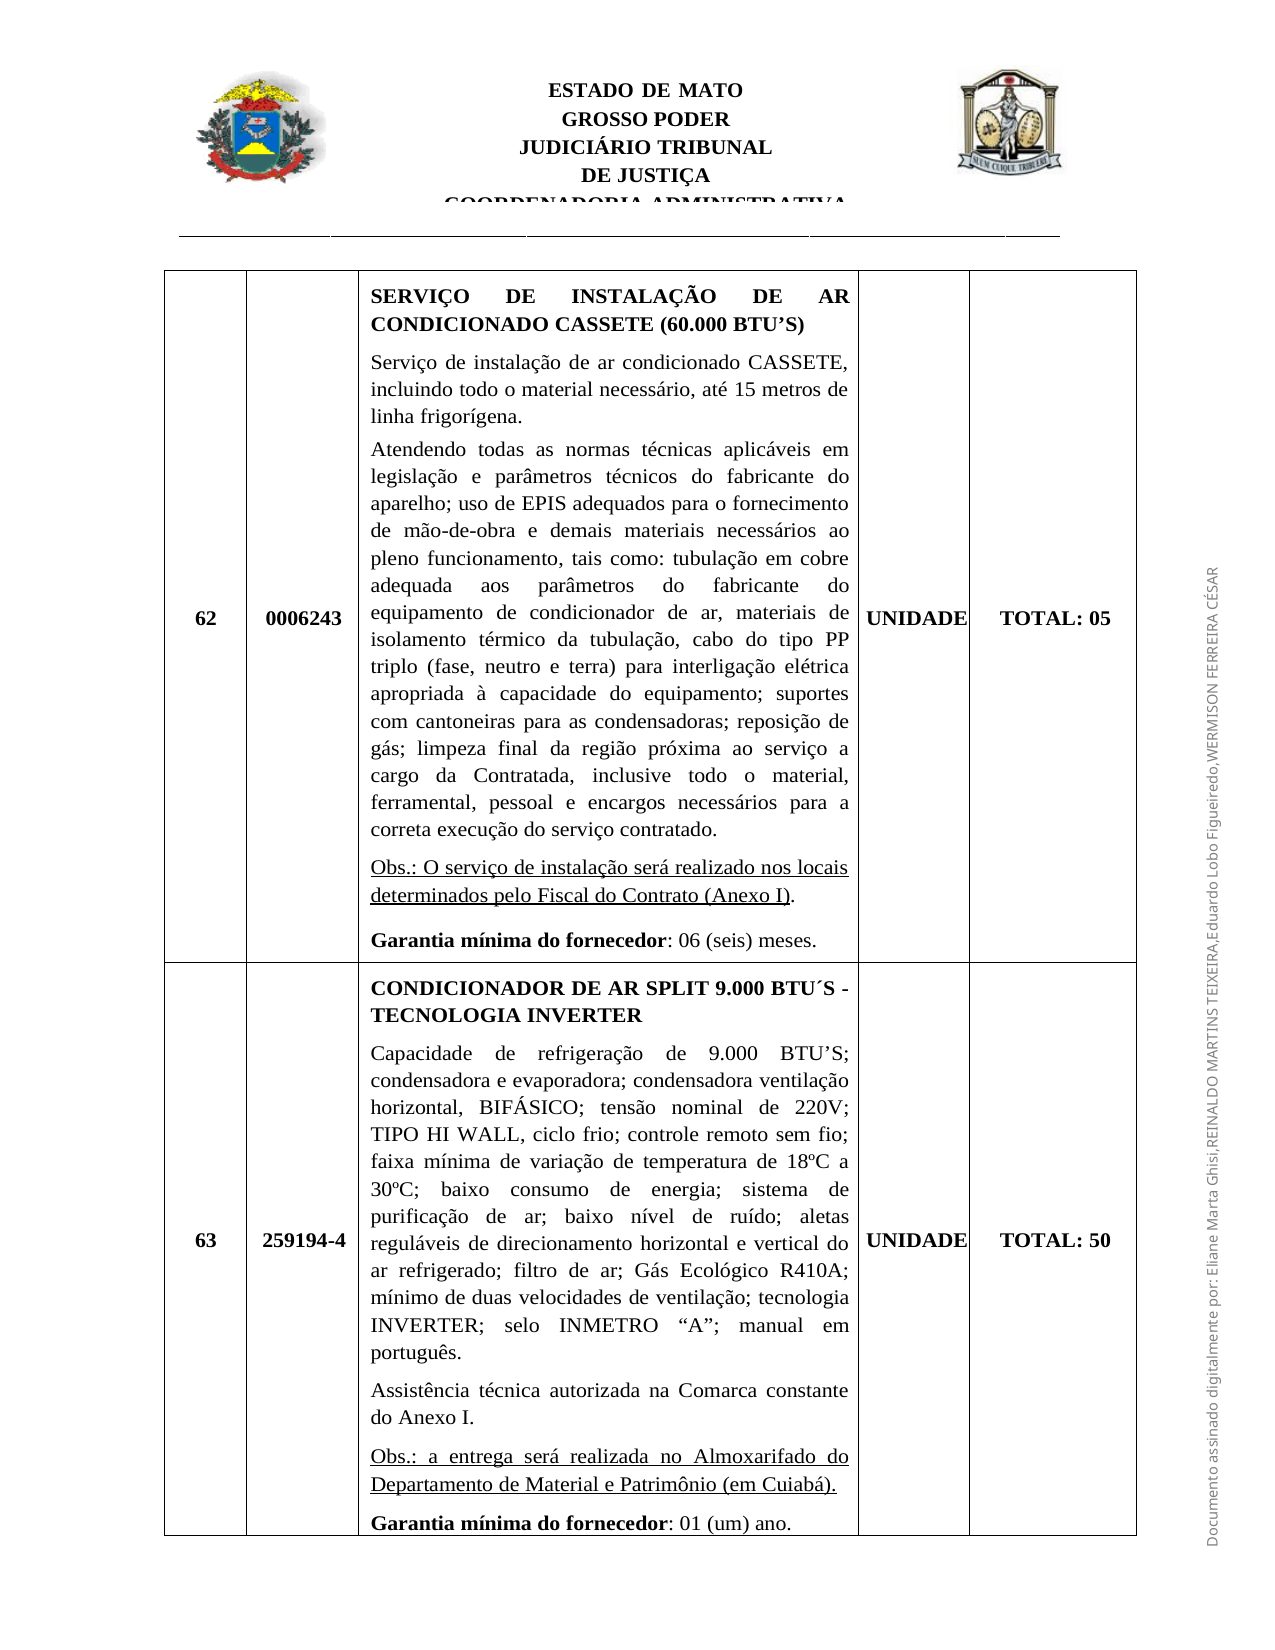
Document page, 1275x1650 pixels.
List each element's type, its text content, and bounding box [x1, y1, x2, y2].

picture [195, 71, 327, 185]
table_header UNIDADE [859, 271, 969, 962]
table_cell TOTAL: 50 [970, 963, 1136, 1535]
table_header TOTAL: 05 [970, 271, 1136, 962]
table_header SERVIÇO DE INSTALAÇÃO DE AR CONDICIONADO CASSETE (60.000 BTU’S) Serviço de instalação de ar condicionado CASSETE, incluindo todo o material necessário, até 15 metros de linha frigorígena. Atendendo todas as normas técnicas aplicáveis em legislação e parâmetros técnicos do fabricante do aparelho; uso de EPIS adequados para o fornecimento de mão-de-obra e demais materiais necessários ao pleno funcionamento, tais como: tubulação em cobre adequada aos parâmetros do fabricante do equipamento de condicionador de ar, materiais de isolamento térmico da tubulação, cabo do tipo PP triplo (fase, neutro e terra) para interligação elétrica apropriada à capacidade do equipamento; suportes com cantoneiras para as condensadoras; reposição de gás; limpeza final da região próxima ao serviço a cargo da Contratada, inclusive todo o material, ferramental, pessoal e encargos necessários para a correta execução do serviço contratado. Obs.: O serviço de instalação será realizado nos locais determinados pelo Fiscal do Contrato (Anexo I). Garantia mínima do fornecedor: 06 (seis) meses. [359, 271, 858, 962]
table_cell 63 [165, 963, 246, 1535]
table_header 0006243 [247, 271, 358, 962]
picture [948, 65, 1068, 180]
table_cell CONDICIONADOR DE AR SPLIT 9.000 BTU´S - TECNOLOGIA INVERTER Capacidade de refrigeração de 9.000 BTU’S; condensadora e evaporadora; condensadora ventilação horizontal, BIFÁSICO; tensão nominal de 220V; TIPO HI WALL, ciclo frio; controle remoto sem fio; faixa mínima de variação de temperatura de 18ºC a 30ºC; baixo consumo de energia; sistema de purificação de ar; baixo nível de ruído; aletas reguláveis de direcionamento horizontal e vertical do ar refrigerado; filtro de ar; Gás Ecológico R410A; mínimo de duas velocidades de ventilação; tecnologia INVERTER; selo INMETRO “A”; manual em português. Assistência técnica autorizada na Comarca constante do Anexo I. Obs.: a entrega será realizada no Almoxarifado do Departamento de Material e Patrimônio (em Cuiabá). Garantia mínima do fornecedor: 01 (um) ano. [359, 963, 858, 1535]
table_cell 259194-4 [247, 963, 358, 1535]
table_cell UNIDADE [859, 963, 969, 1535]
table_header 62 [165, 271, 246, 962]
